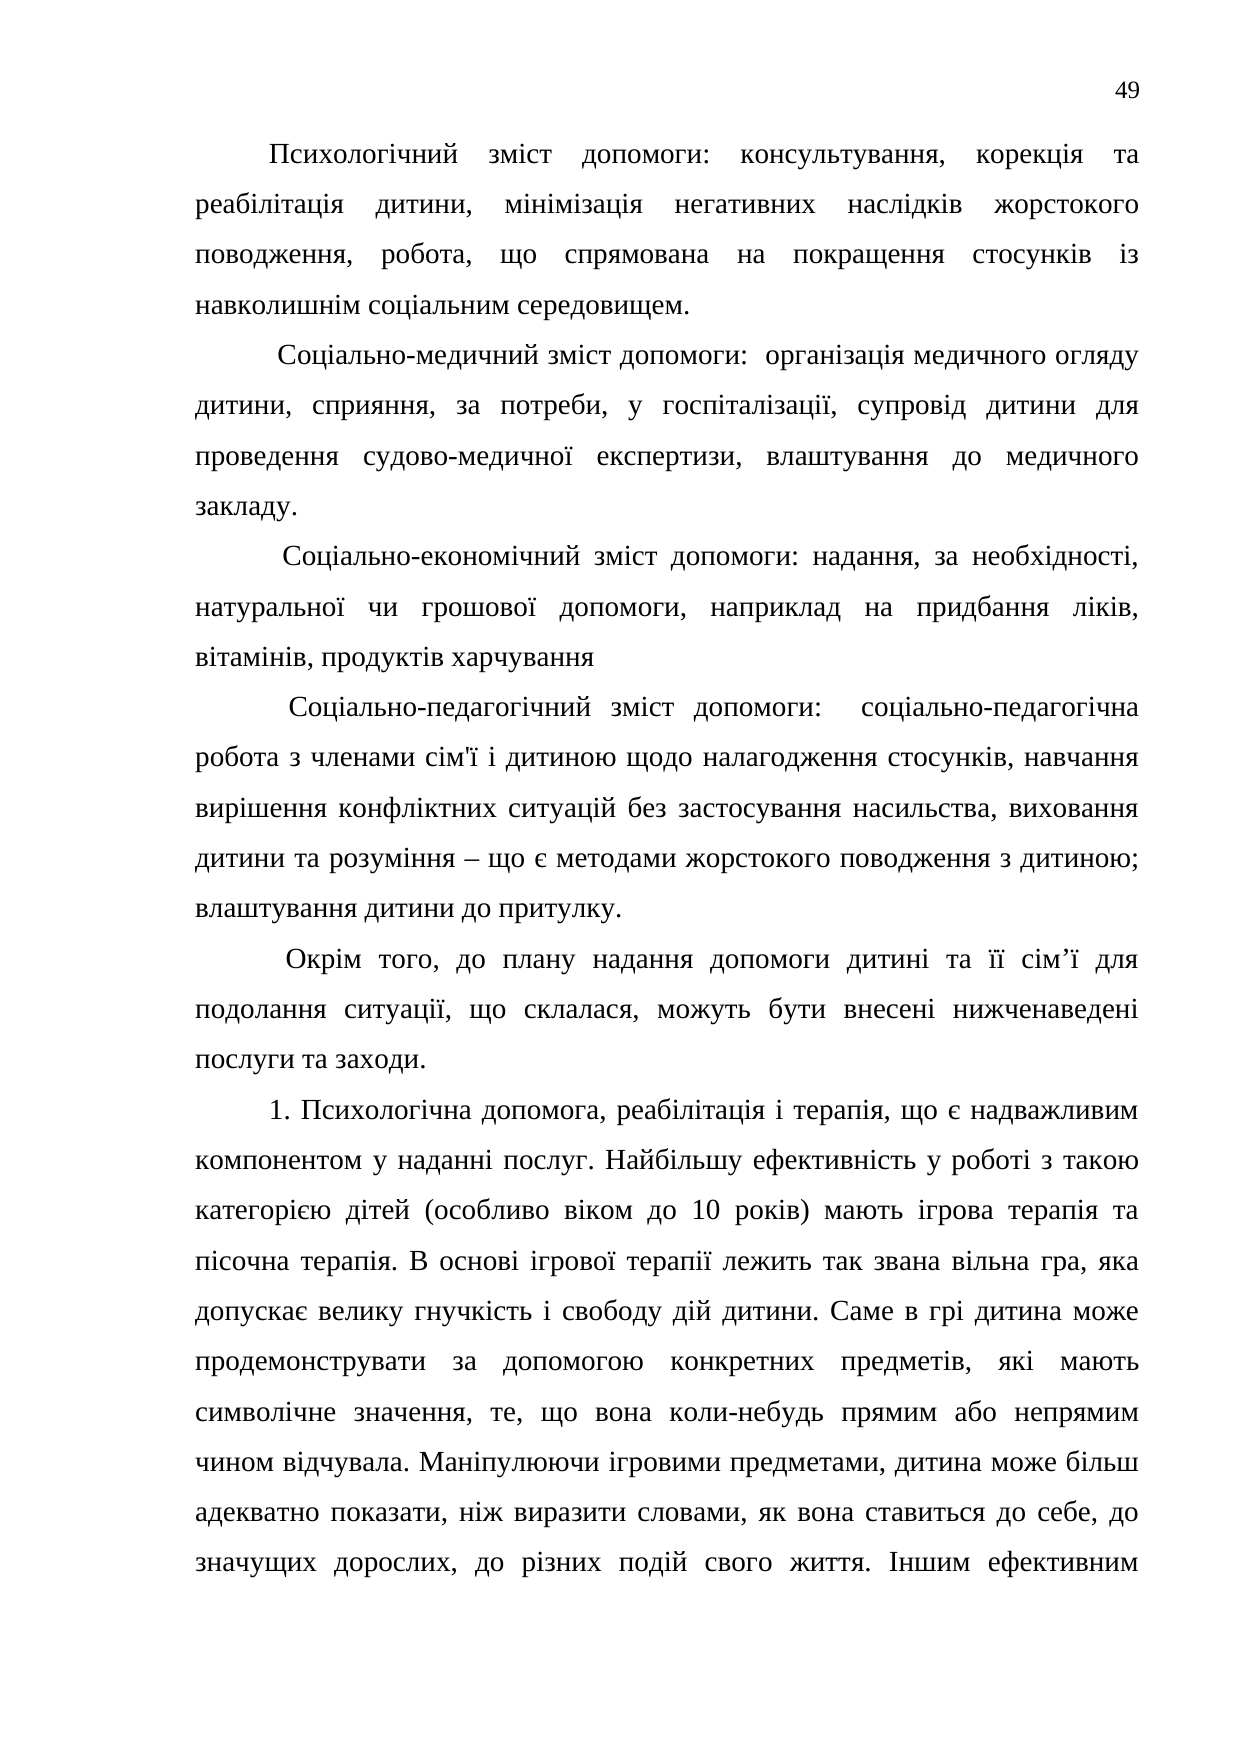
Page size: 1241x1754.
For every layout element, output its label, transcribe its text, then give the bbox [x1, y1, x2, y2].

text Окрім того, до плану надання допомоги дитині та її сім’ї для подолання ситуації, що склалася, можуть бути внесені нижченаведені послуги та заходи. [195, 941, 1140, 1075]
text Соціально-педагогічний зміст допомоги: соціально-педагогічна робота з членами сім'ї і дитиною щодо налагодження стосунків, навчання вирішення конфліктних ситуацій без застосування насильства, виховання дитини та розуміння – що є методами жорстокого поводження з дитиною; влаштування дитини до притулку. [195, 689, 1140, 924]
text Психологічний зміст допомоги: консультування, корекція та реабілітація дитини, мінімізація негативних наслідків жорстокого поводження, робота, що спрямована на покращення стосунків із навколишнім соціальним середовищем. [195, 136, 1140, 320]
text Соціально-медичний зміст допомоги: організація медичного огляду дитини, сприяння, за потреби, у госпіталізації, супровід дитини для проведення судово-медичної експертизи, влаштування до медичного закладу. [195, 337, 1140, 522]
text Соціально-економічний зміст допомоги: надання, за необхідності, натуральної чи грошової допомоги, наприклад на придбання ліків, вітамінів, продуктів харчування [195, 538, 1140, 672]
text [195, 1092, 1140, 1578]
